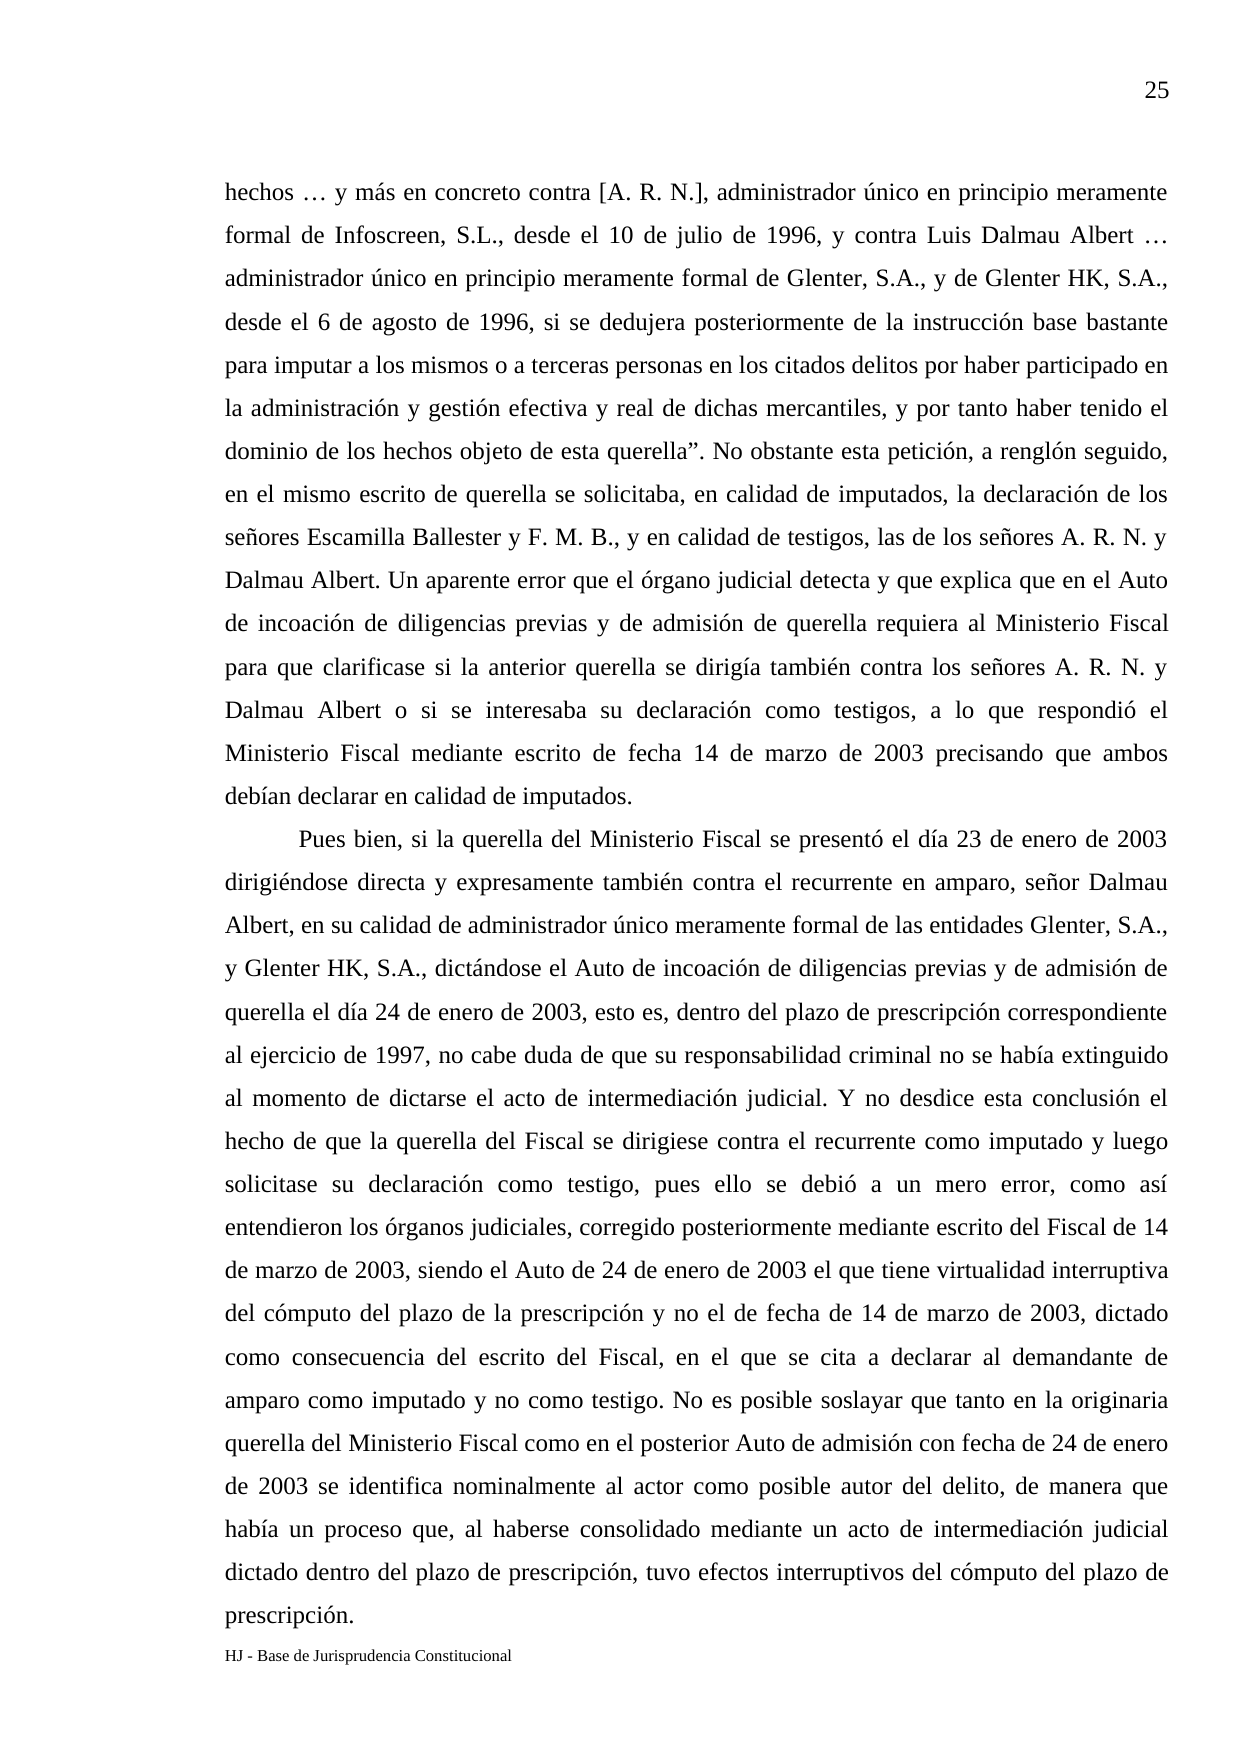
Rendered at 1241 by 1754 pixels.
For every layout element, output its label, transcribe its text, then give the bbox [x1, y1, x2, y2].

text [224, 177, 1169, 810]
text Pues bien, si la querella del Ministerio Fiscal se presentó el día 23 de enero de 2003 dirigiéndose directa y expresamente también contra el recurrente en amparo, señor Dalmau Albert, en su calidad de administrador único meramente formal de las entidades Glenter, S.A., y Glenter HK, S.A., dictándose el Auto de incoación de diligencias previas y de admisión de querella el día 24 de enero de 2003, esto es, dentro del plazo de prescripción correspondiente al ejercicio de 1997, no cabe duda de que su responsabilidad criminal no se había extinguido al momento de dictarse el acto de intermediación judicial. Y no desdice esta conclusión el hecho de que la querella del Fiscal se dirigiese contra el recurrente como imputado y luego solicitase su declaración como testigo, pues ello se debió a un mero error, como así entendieron los órganos judiciales, corregido posteriormente mediante escrito del Fiscal de 14 de marzo de 2003, siendo el Auto de 24 de enero de 2003 el que tiene virtualidad interruptiva del cómputo del plazo de la prescripción y no el de fecha de 14 de marzo de 2003, dictado como consecuencia del escrito del Fiscal, en el que se cita a declarar al demandante de amparo como imputado y no como testigo. No es posible soslayar que tanto en la originaria querella del Ministerio Fiscal como en el posterior Auto de admisión con fecha de 24 de enero de 2003 se identifica nominalmente al actor como posible autor del delito, de manera que había un proceso que, al haberse consolidado mediante un acto de intermediación judicial dictado dentro del plazo de prescripción, tuvo efectos interruptivos del cómputo del plazo de prescripción. [224, 824, 1169, 1629]
